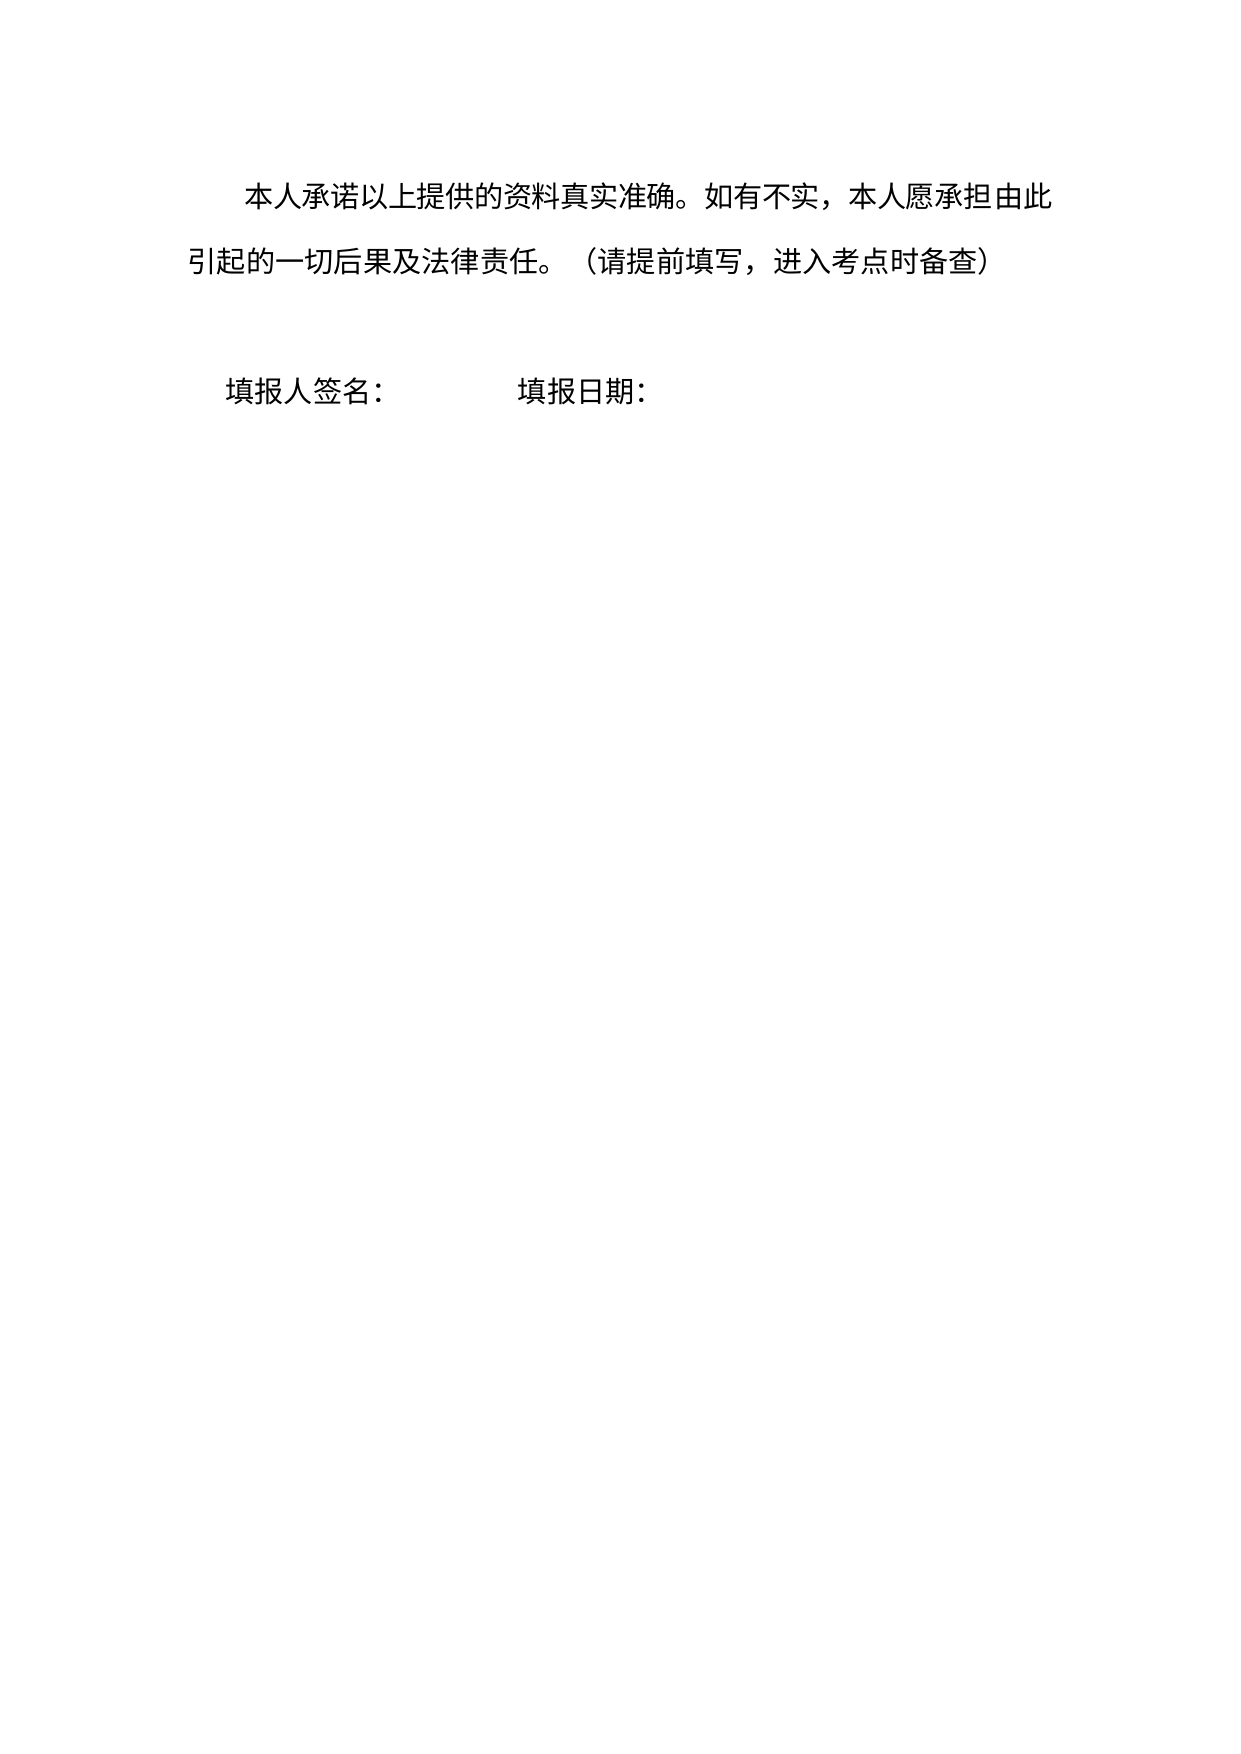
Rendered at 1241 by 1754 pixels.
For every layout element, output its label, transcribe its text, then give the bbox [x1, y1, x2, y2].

text 本人承诺以上提供的资料真实准确。如有不实，本人愿承担由此引起的一切后果及法律责任。（请提前填写，进入考点时备查） [187, 162, 1053, 292]
text 填报人签名： 填报日期： [187, 357, 1053, 422]
